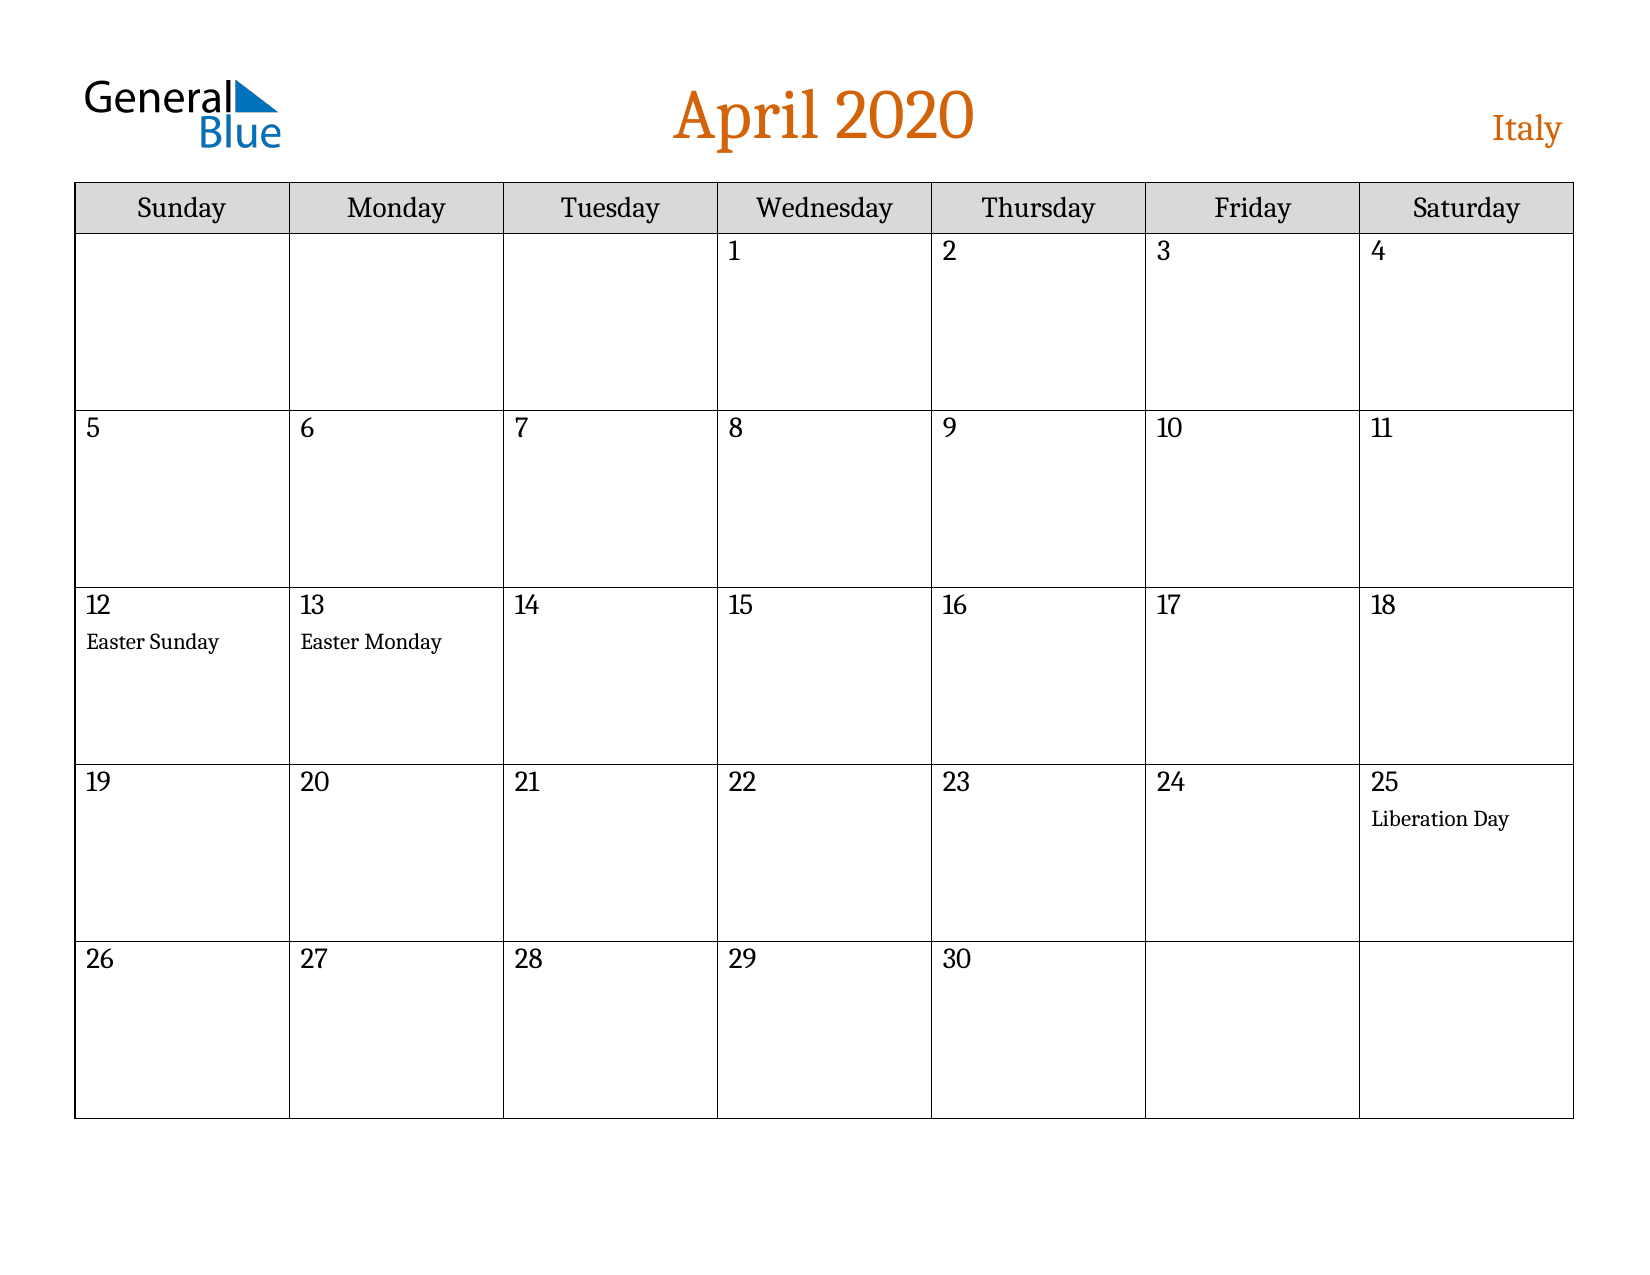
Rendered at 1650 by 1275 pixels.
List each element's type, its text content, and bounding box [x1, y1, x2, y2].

table_header Italy [1146, 75, 1574, 182]
table_cell [504, 629, 717, 764]
table_cell [1146, 629, 1359, 764]
table_cell [1146, 942, 1359, 983]
table_cell [1146, 275, 1359, 410]
table_cell 22 [718, 765, 931, 806]
table_cell [290, 234, 503, 275]
table_header [75, 75, 503, 182]
table_cell [290, 452, 503, 587]
table_cell 4 [1360, 234, 1573, 275]
table_cell [76, 234, 289, 275]
table_cell [718, 983, 931, 1118]
table_cell [932, 275, 1145, 410]
table_cell 27 [290, 942, 503, 983]
table_cell [1146, 983, 1359, 1118]
table_cell Saturday [1360, 183, 1573, 233]
table_cell 2 [932, 234, 1145, 275]
picture [85, 80, 281, 148]
table_cell [504, 452, 717, 587]
table_cell Thursday [932, 183, 1145, 233]
table_cell [1360, 275, 1573, 410]
table_cell 25 [1360, 765, 1573, 806]
table_cell 1 [718, 234, 931, 275]
table_cell 11 [1360, 411, 1573, 452]
table_cell 9 [932, 411, 1145, 452]
table_cell [76, 806, 289, 941]
table_cell 6 [290, 411, 503, 452]
table_cell [290, 806, 503, 941]
table_cell 24 [1146, 765, 1359, 806]
table_cell [1360, 452, 1573, 587]
table_cell 10 [1146, 411, 1359, 452]
table_cell 12 [76, 588, 289, 629]
table_cell 28 [504, 942, 717, 983]
table_cell Friday [1146, 183, 1359, 233]
table_cell 20 [290, 765, 503, 806]
table_cell [290, 275, 503, 410]
table_cell [76, 275, 289, 410]
table_cell Easter Monday [290, 629, 503, 764]
table_cell 8 [718, 411, 931, 452]
table_cell [1360, 983, 1573, 1118]
table_cell 30 [932, 942, 1145, 983]
table_cell Sunday [76, 183, 289, 233]
table_cell [1146, 806, 1359, 941]
table_cell [718, 452, 931, 587]
table_cell [1146, 452, 1359, 587]
table_cell Tuesday [504, 183, 717, 233]
table_cell Wednesday [718, 183, 931, 233]
table_cell [932, 629, 1145, 764]
table_cell 29 [718, 942, 931, 983]
table_cell 13 [290, 588, 503, 629]
table_cell [1360, 942, 1573, 983]
table_cell 5 [76, 411, 289, 452]
table_cell [932, 452, 1145, 587]
table_cell Liberation Day [1360, 806, 1573, 941]
table_cell [718, 629, 931, 764]
table_cell 18 [1360, 588, 1573, 629]
table_cell [76, 983, 289, 1118]
table_cell Easter Sunday [76, 629, 289, 764]
table_cell 21 [504, 765, 717, 806]
table_cell 17 [1146, 588, 1359, 629]
table_cell 3 [1146, 234, 1359, 275]
table_cell 23 [932, 765, 1145, 806]
table_cell [76, 452, 289, 587]
table_cell 16 [932, 588, 1145, 629]
table_cell Monday [290, 183, 503, 233]
table_cell 19 [76, 765, 289, 806]
table_cell [504, 983, 717, 1118]
table_cell 7 [504, 411, 717, 452]
table_cell [718, 275, 931, 410]
table_cell [1360, 629, 1573, 764]
table_cell [718, 806, 931, 941]
table_cell [504, 275, 717, 410]
table_header April 2020 [503, 75, 1146, 182]
table_cell [504, 806, 717, 941]
table_cell 15 [718, 588, 931, 629]
table_cell [932, 983, 1145, 1118]
table_cell [504, 234, 717, 275]
table_cell [290, 983, 503, 1118]
table_cell 26 [76, 942, 289, 983]
table_cell 14 [504, 588, 717, 629]
table_cell [932, 806, 1145, 941]
